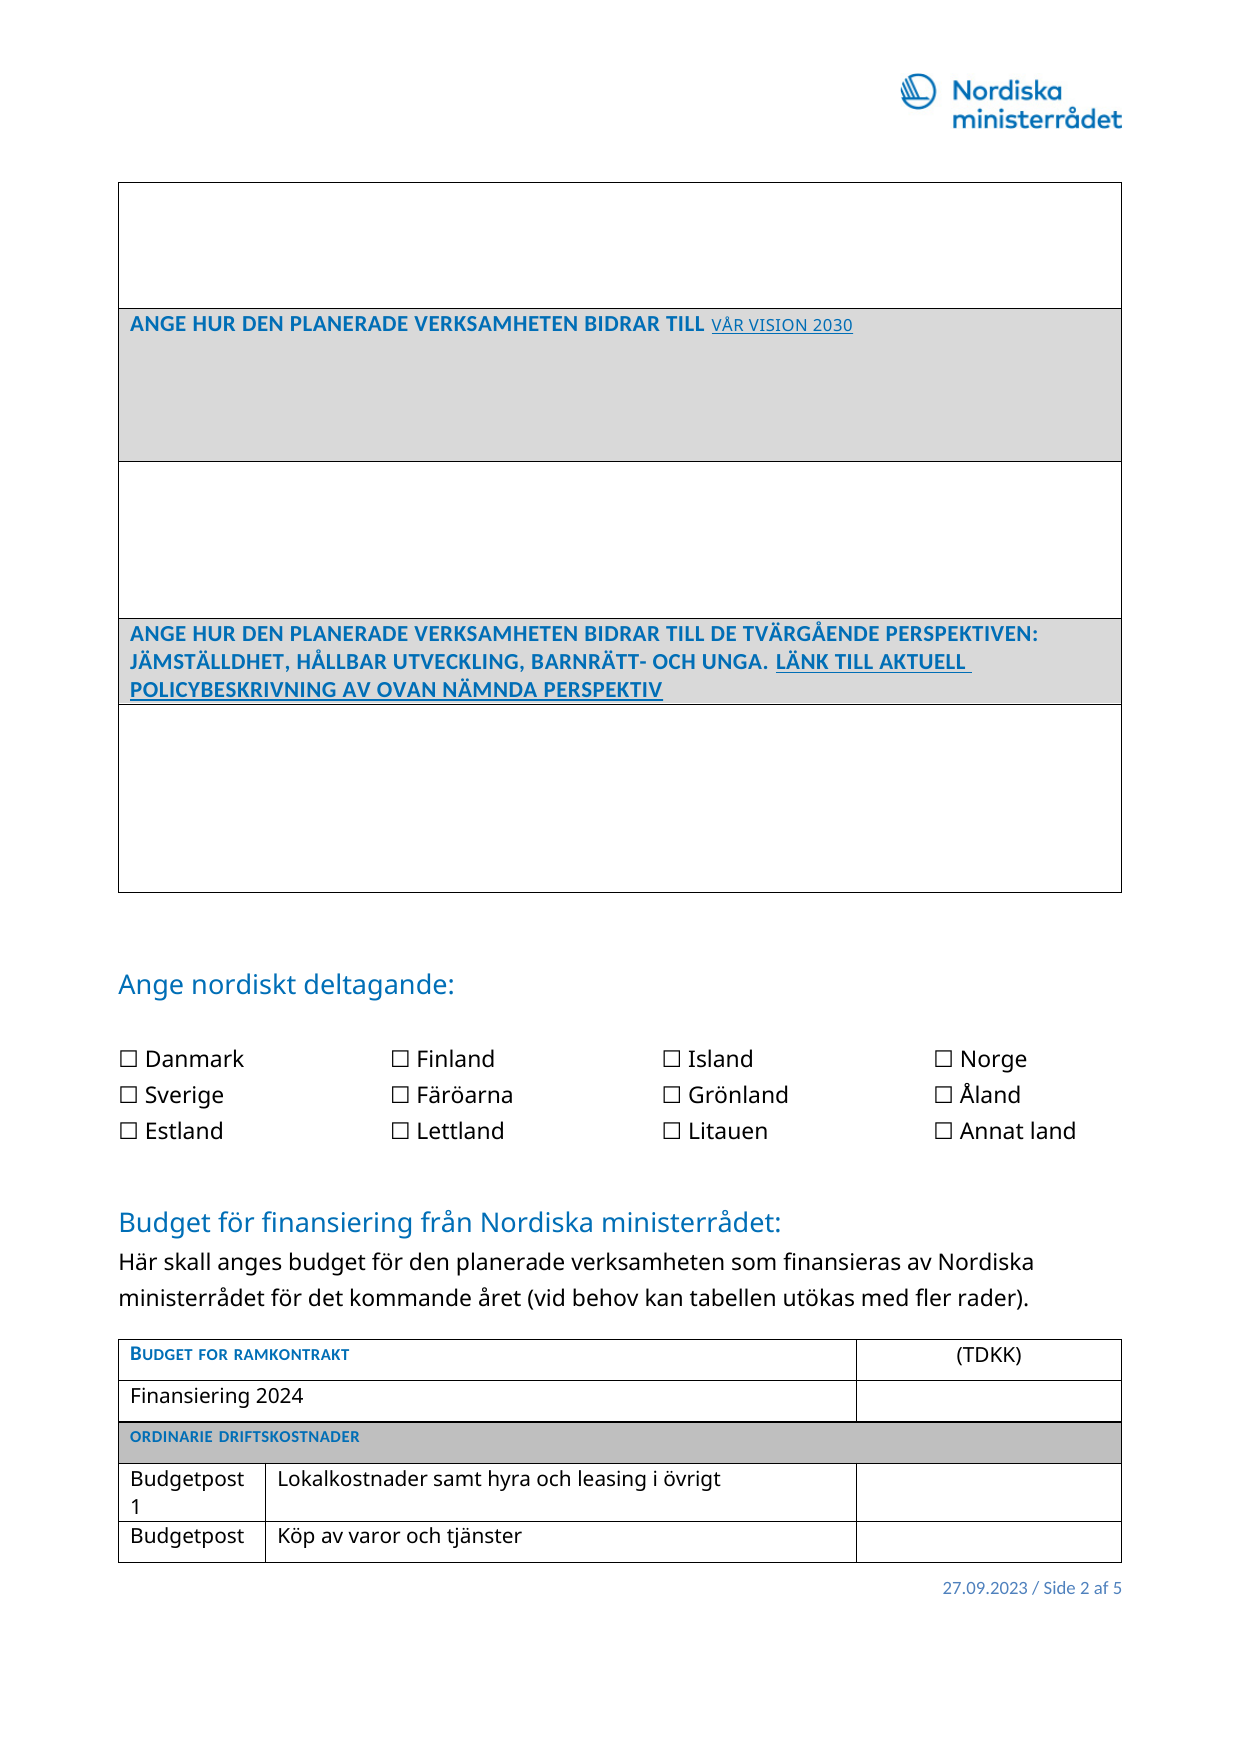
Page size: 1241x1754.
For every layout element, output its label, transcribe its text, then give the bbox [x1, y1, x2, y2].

subtitle Budget för finansiering från Nordiska ministerrådet: [118, 1203, 1122, 1240]
table_cell Lokalkostnader samt hyra och leasing i övrigt [266, 1464, 856, 1521]
table_cell [119, 462, 1121, 618]
table_header (TDKK) [857, 1340, 1121, 1380]
table_cell Finansiering 2024 [119, 1381, 856, 1421]
table_cell [119, 705, 1121, 892]
table_cell Budgetpost 1 [119, 1464, 265, 1521]
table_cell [266, 1522, 856, 1562]
text Ange nordiskt deltagande: Danmark Finland Island Norge Sverige Färöarna Grönland Åland Estland Lettland Litauen Annat land [118, 893, 1122, 1178]
table_header Budget for ramkontrakt [119, 1340, 856, 1380]
text Här skall anges budget för den planerade verksamheten som finansieras av Nordiska ministerrådet för det kommande året (vid behov kan tabellen utökas med fler rader). [118, 1246, 1122, 1313]
table_cell [119, 183, 1121, 308]
table_cell ANGE HUR DEN PLANERADE VERKSAMHETEN BIDRAR TILL VÅR VISION 2030 [119, 309, 1121, 461]
table_cell [857, 1522, 1121, 1562]
table_cell ordinarie driftskostnader [119, 1423, 1121, 1463]
table_cell ANGE HUR DEN PLANERADE VERKSAMHETEN BIDRAR TILL DE TVÄRGÅENDE PERSPEKTIVEN: JÄMSTÄLLDHET, HÅLLBAR UTVECKLING, BARNRÄTT- OCH UNGA. LÄNK TILL AKTUELL POLICYBESKRIVNING AV OVAN NÄMNDA PERSPEKTIV [119, 619, 1121, 703]
picture [900, 73, 1123, 129]
table_cell Budgetpost 2 [119, 1522, 265, 1562]
table_cell [857, 1381, 1121, 1421]
table_cell [857, 1464, 1121, 1521]
